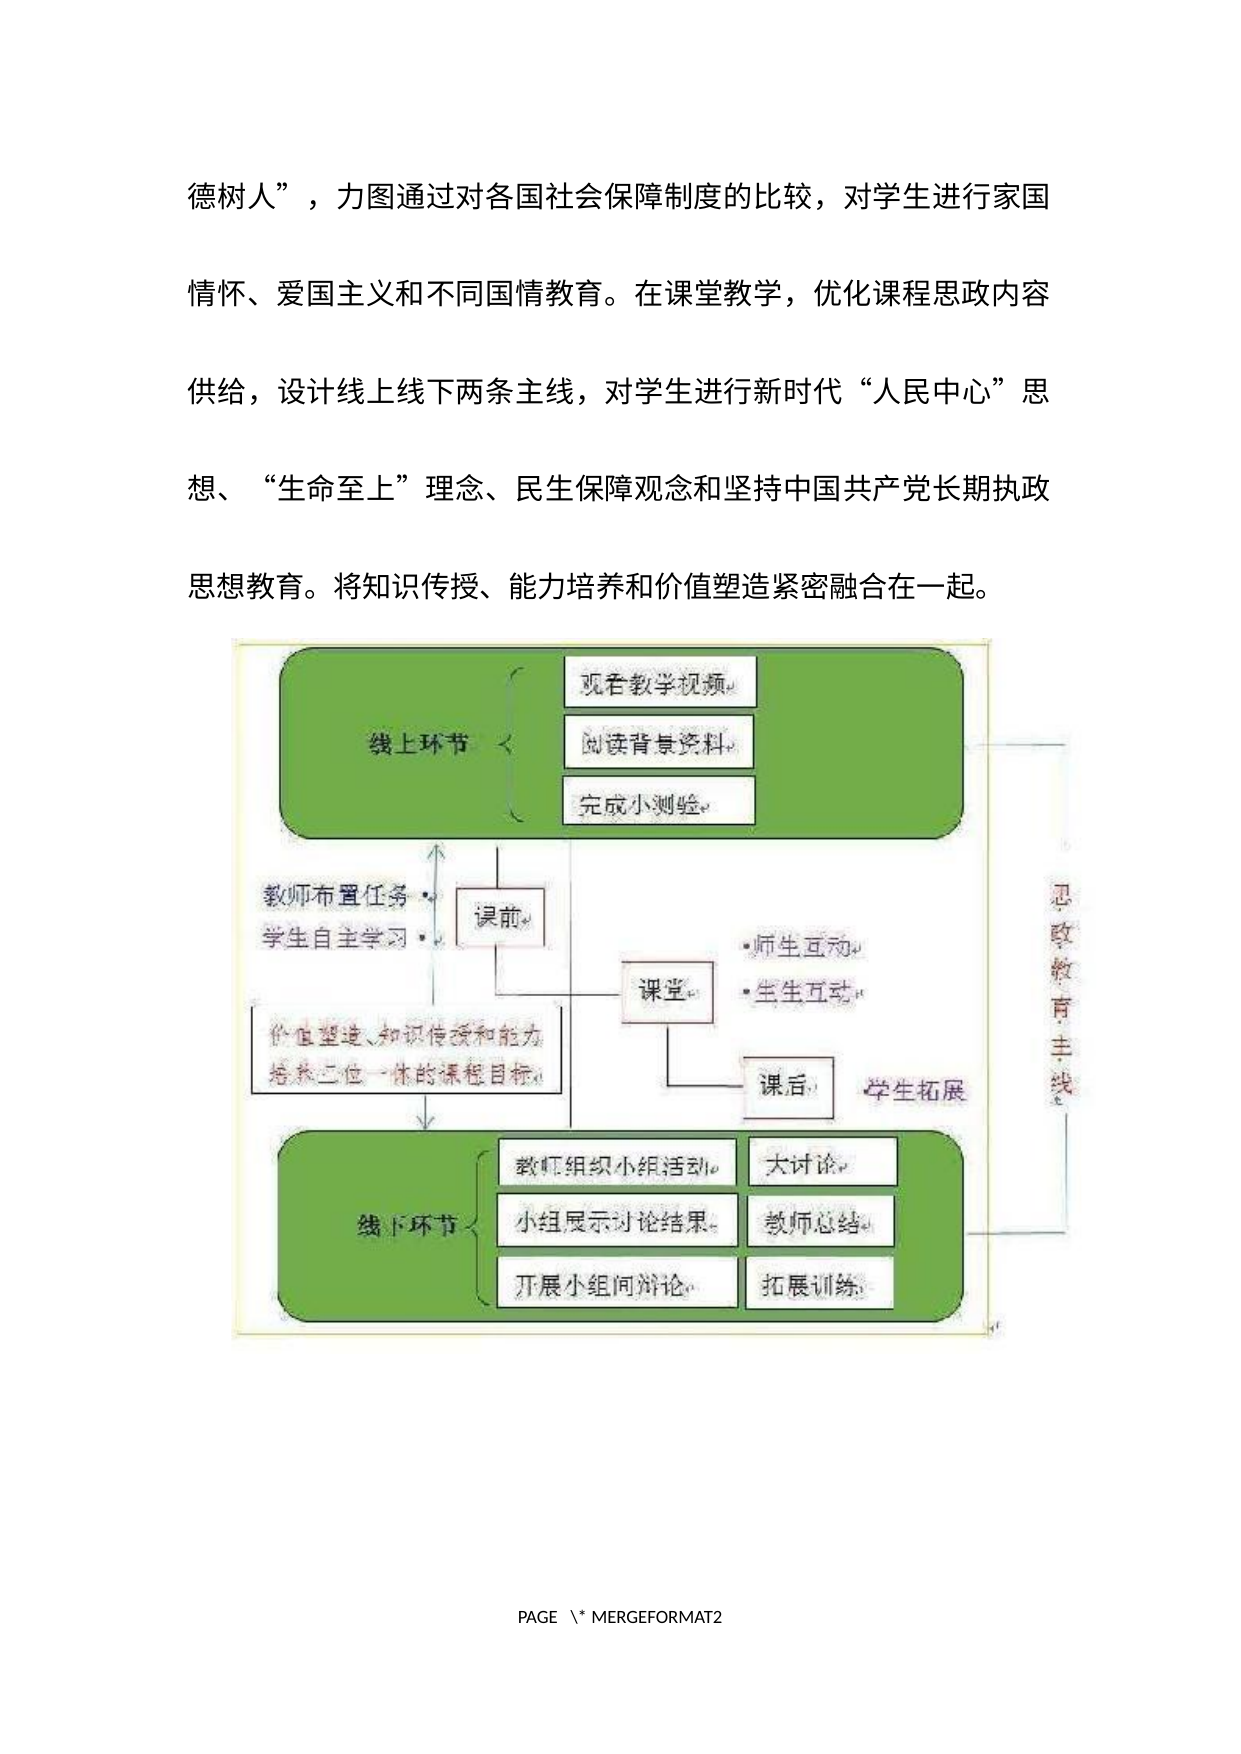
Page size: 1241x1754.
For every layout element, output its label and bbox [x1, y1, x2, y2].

text [187, 162, 1053, 617]
picture [231, 638, 1097, 1354]
